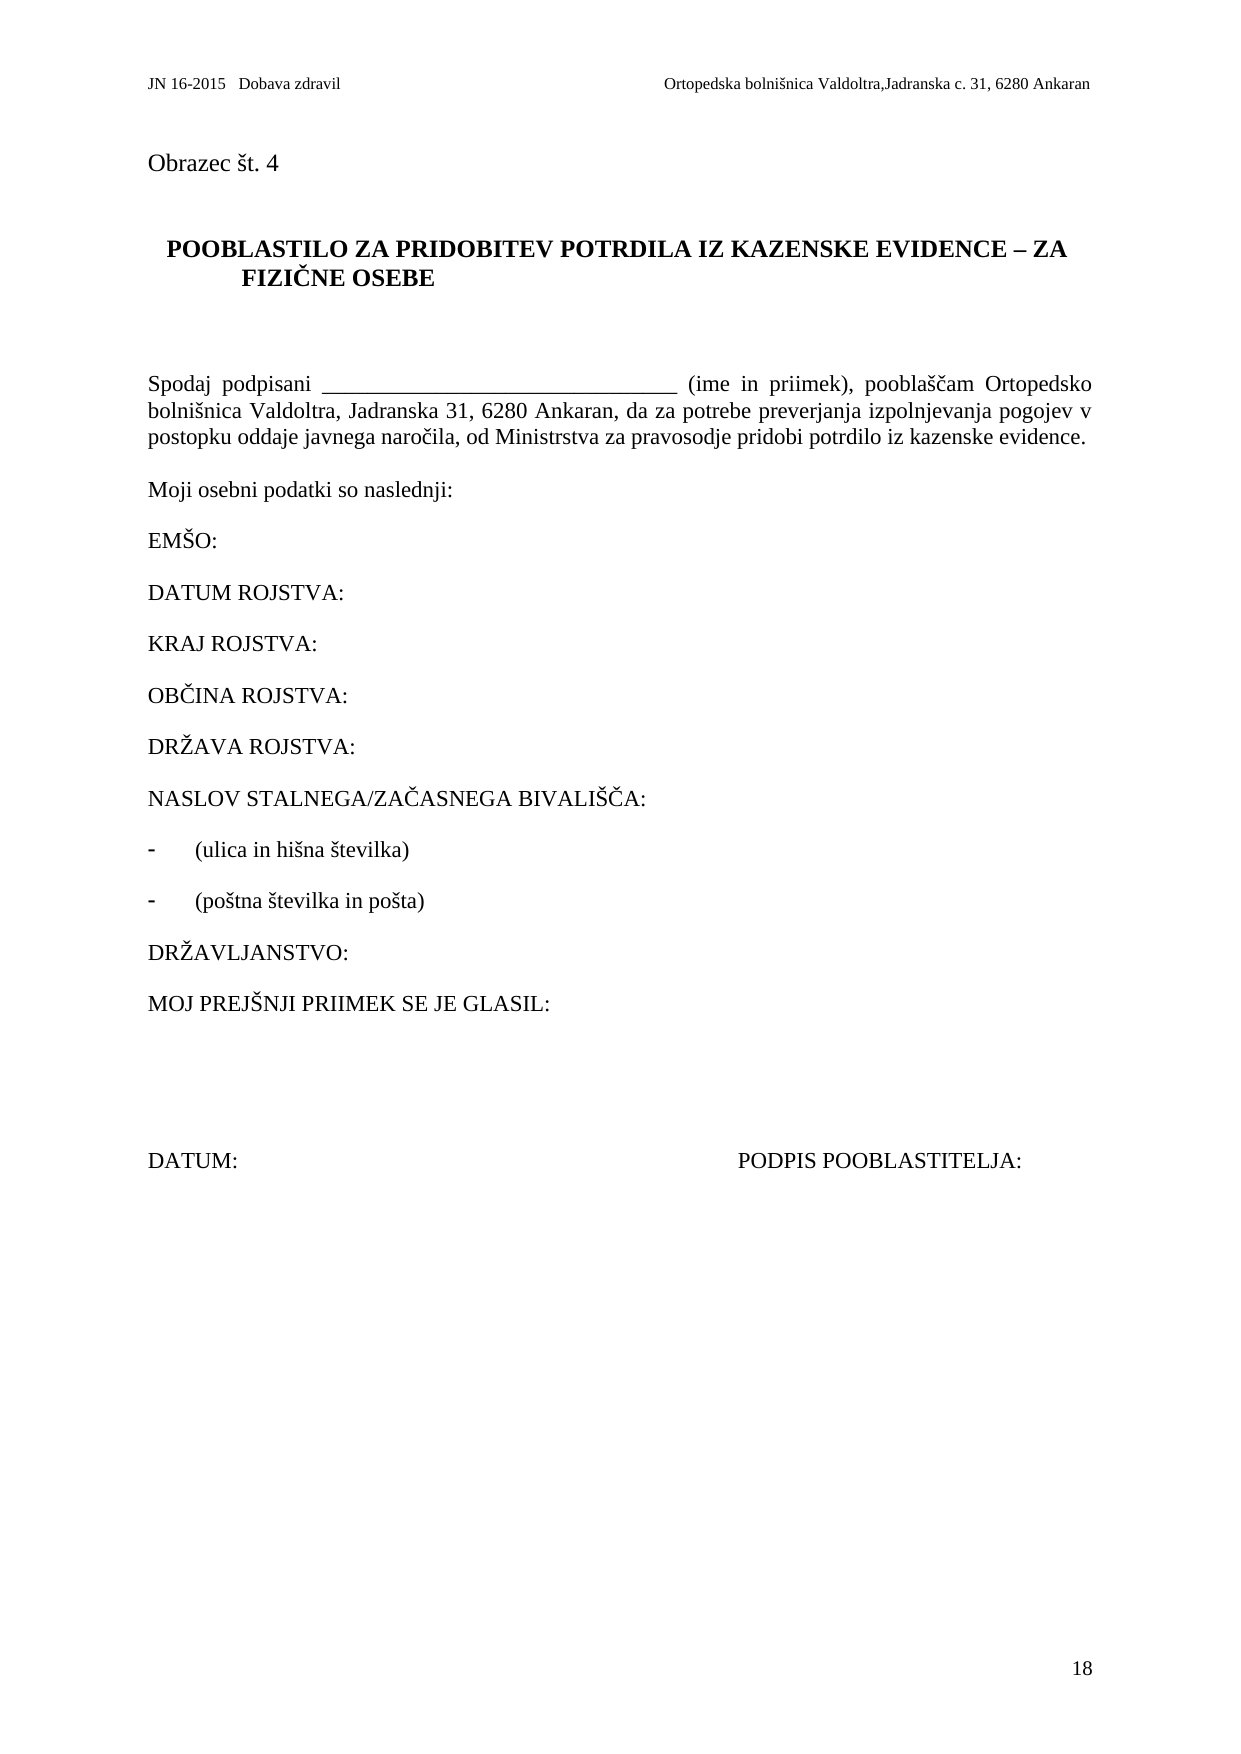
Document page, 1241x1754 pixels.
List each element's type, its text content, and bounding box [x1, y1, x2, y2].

text NASLOV STALNEGA/ZAČASNEGA BIVALIŠČA: [148, 784, 1092, 811]
text DATUM: PODPIS POOBLASTITELJA: [148, 1147, 1092, 1173]
text Spodaj podpisani _______________________________ (ime in priimek), pooblaščam Ortopedsko bolnišnica Valdoltra, Jadranska 31, 6280 Ankaran, da za potrebe preverjanja izpolnjevanja pogojev v postopku oddaje javnega naročila, od Ministrstva za pravosodje pridobi potrdilo iz kazenske evidence. [148, 371, 1092, 449]
text DATUM ROJSTVA: [148, 579, 1092, 605]
text EMŠO: [148, 527, 1092, 554]
text OBČINA ROJSTVA: [148, 682, 1092, 708]
text Obrazec št. 4 [148, 148, 1092, 176]
text KRAJ ROJSTVA: [148, 630, 1092, 657]
text Moji osebni podatki so naslednji: [148, 476, 1092, 502]
text DRŽAVLJANSTVO: [148, 939, 1092, 965]
text DRŽAVA ROJSTVA: [148, 733, 1092, 759]
subtitle POOBLASTILO ZA PRIDOBITEV POTRDILA IZ KAZENSKE EVIDENCE – ZA FIZIČNE OSEBE [166, 234, 1092, 291]
list (ulica in hišna številka) [148, 836, 1092, 862]
text MOJ PREJŠNJI PRIIMEK SE JE GLASIL: [148, 990, 1092, 1017]
list (poštna številka in pošta) [148, 887, 1092, 914]
